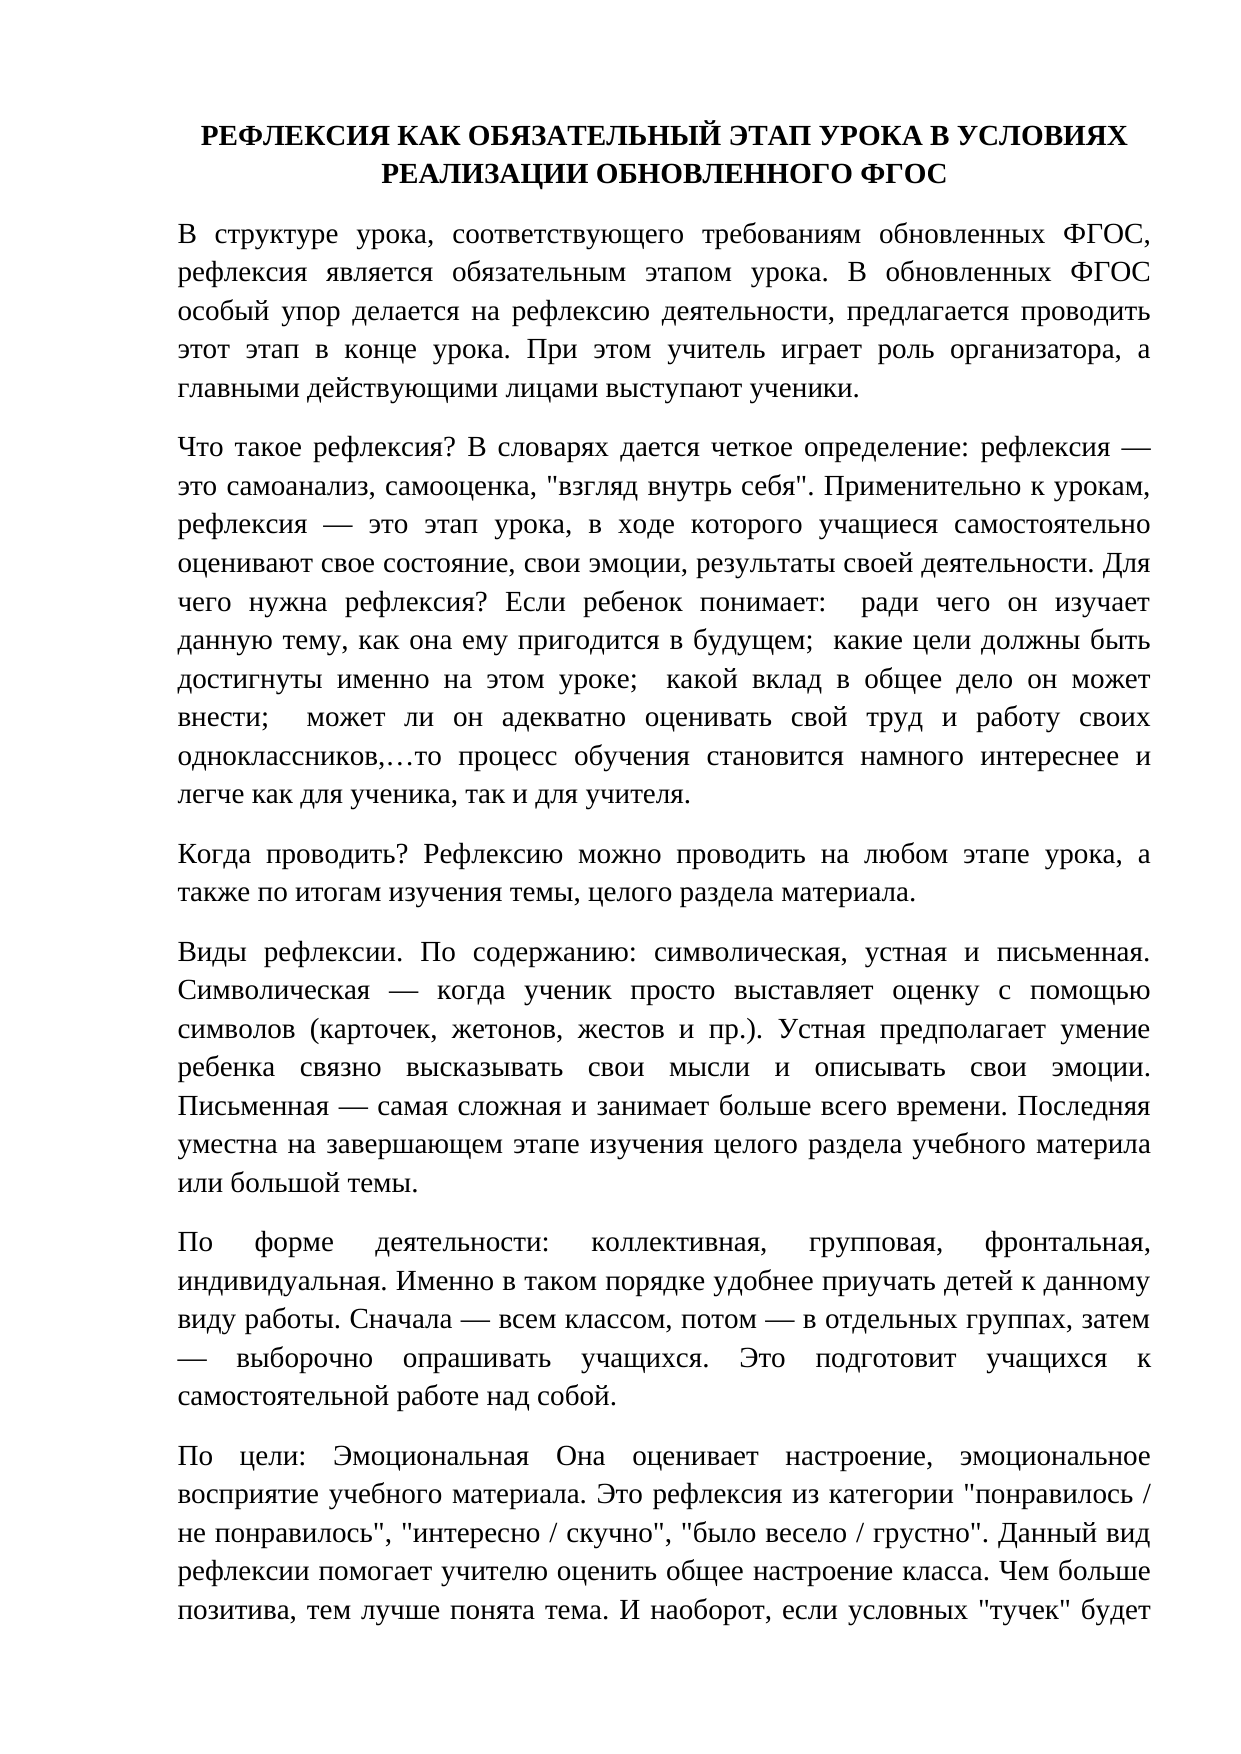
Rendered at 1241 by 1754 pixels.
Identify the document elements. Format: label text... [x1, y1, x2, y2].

text Виды рефлексии. По содержанию: символическая, устная и письменная. Символическая — когда ученик просто выставляет оценку с помощью символов (карточек, жетонов, жестов и пр.). Устная предполагает умение ребенка связно высказывать свои мысли и описывать свои эмоции. Письменная — самая сложная и занимает больше всего времени. Последняя уместна на завершающем этапе изучения целого раздела учебного материла или большой темы. [177, 934, 1152, 1198]
text По форме деятельности: коллективная, групповая, фронтальная, индивидуальная. Именно в таком порядке удобнее приучать детей к данному виду работы. Сначала — всем классом, потом — в отдельных группах, затем — выборочно опрашивать учащихся. Это подготовит учащихся к самостоятельной работе над собой. [177, 1224, 1152, 1412]
text Когда проводить? Рефлексию можно проводить на любом этапе урока, а также по итогам изучения темы, целого раздела материала. [177, 836, 1152, 908]
text Что такое рефлексия? В словарях дается четкое определение: рефлексия — это самоанализ, самооценка, "взгляд внутрь себя". Применительно к урокам, рефлексия — это этап урока, в ходе которого учащиеся самостоятельно оценивают свое состояние, свои эмоции, результаты своей деятельности. Для чего нужна рефлексия? Если ребенок понимает: ради чего он изучает данную тему, как она ему пригодится в будущем; какие цели должны быть достигнуты именно на этом уроке; какой вклад в общее дело он может внести; может ли он адекватно оценивать свой труд и работу своих одноклассников,…то процесс обучения становится намного интереснее и легче как для ученика, так и для учителя. [177, 429, 1152, 810]
text В структуре урока, соответствующего требованиям обновленных ФГОС, рефлексия является обязательным этапом урока. В обновленных ФГОС особый упор делается на рефлексию деятельности, предлагается проводить этот этап в конце урока. При этом учитель играет роль организатора, а главными действующими лицами выступают ученики. [177, 216, 1152, 404]
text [177, 1438, 1152, 1626]
text РЕФЛЕКСИЯ КАК ОБЯЗАТЕЛЬНЫЙ ЭТАП УРОКА В УСЛОВИЯХ РЕАЛИЗАЦИИ ОБНОВЛЕННОГО ФГОС [177, 118, 1152, 190]
